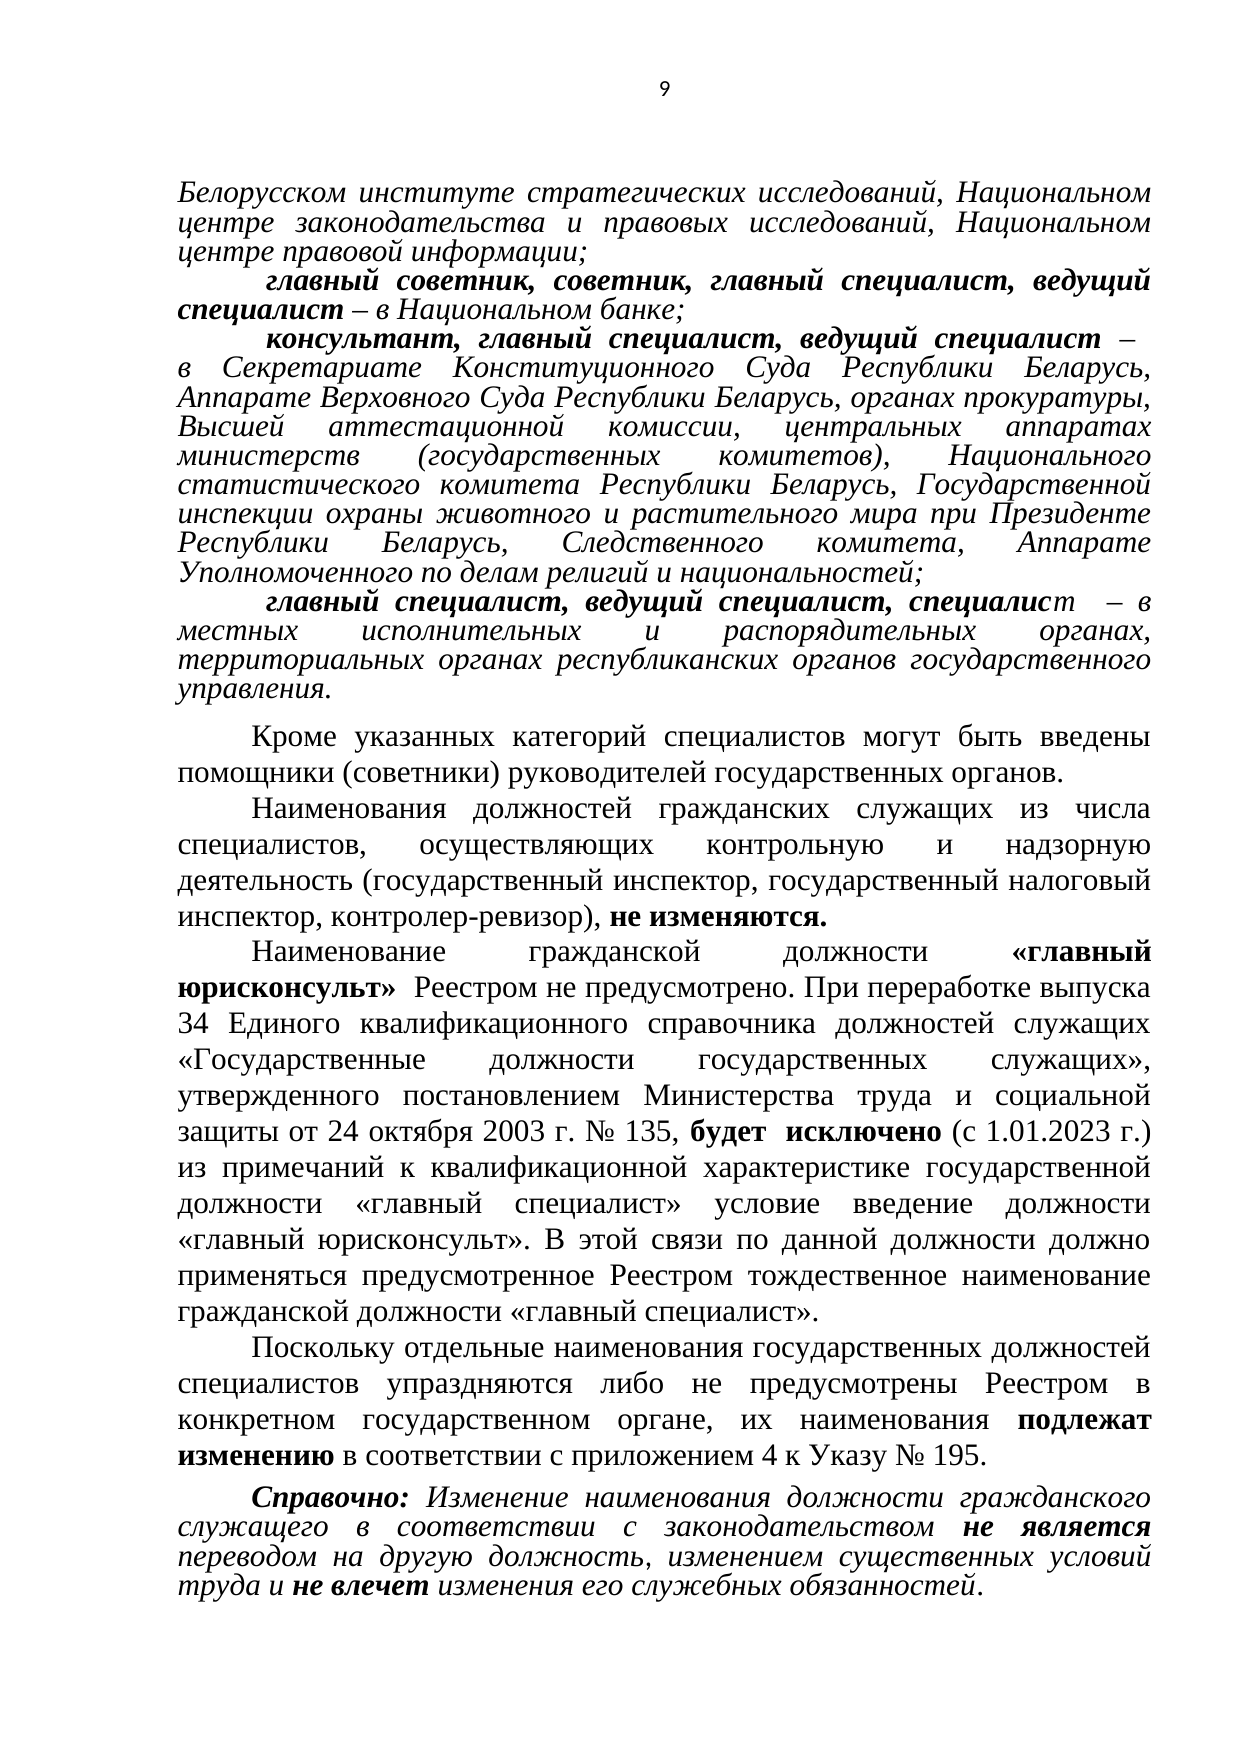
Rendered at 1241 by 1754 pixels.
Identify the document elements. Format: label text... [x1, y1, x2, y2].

text Поскольку отдельные наименования государственных должностей специалистов упраздняются либо не предусмотрены Реестром в конкретном государственном органе, их наименования подлежат изменению в соответствии с приложением 4 к Указу № 195. [177, 1328, 1152, 1472]
text главный советник, советник, главный специалист, ведущий специалист – в Национальном банке; [177, 267, 1152, 325]
text главный специалист, ведущий специалист, специалист – в местных исполнительных и распорядительных органах, территориальных органах республиканских органов государственного управления. [177, 588, 1152, 704]
text консультант, главный специалист, ведущий специалист – в Секретариате Конституционного Суда Республики Беларусь, Аппарате Верховного Суда Республики Беларусь, органах прокуратуры, Высшей аттестационной комиссии, центральных аппаратах министерств (государственных комитетов), Национального статистического комитета Республики Беларусь, Государственной инспекции охраны животного и растительного мира при Президенте Республики Беларусь, Следственного комитета, Аппарате Уполномоченного по делам религий и национальностей; [177, 325, 1152, 588]
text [177, 179, 1152, 267]
text Справочно: Изменение наименования должности гражданского служащего в соответствии с законодательством не является переводом на другую должность, изменением существенных условий труда и не влечет изменения его служебных обязанностей. [177, 1484, 1152, 1601]
text Кроме указанных категорий специалистов могут быть введены помощники (советники) руководителей государственных органов. [177, 717, 1152, 789]
text Наименование гражданской должности «главный юрисконсульт» Реестром не предусмотрено. При переработке выпуска 34 Единого квалификационного справочника должностей служащих «Государственные должности государственных служащих», утвержденного постановлением Министерства труда и социальной защиты от 24 октября 2003 г. № 135, будет исключено (с 1.01.2023 г.) из примечаний к квалификационной характеристике государственной должности «главный специалист» условие введение должности «главный юрисконсульт». В этой связи по данной должности должно применяться предусмотренное Реестром тождественное наименование гражданской должности «главный специалист». [177, 933, 1152, 1328]
text Наименования должностей гражданских служащих из числа специалистов, осуществляющих контрольную и надзорную деятельность (государственный инспектор, государственный налоговый инспектор, контролер-ревизор), не изменяются. [177, 789, 1152, 933]
